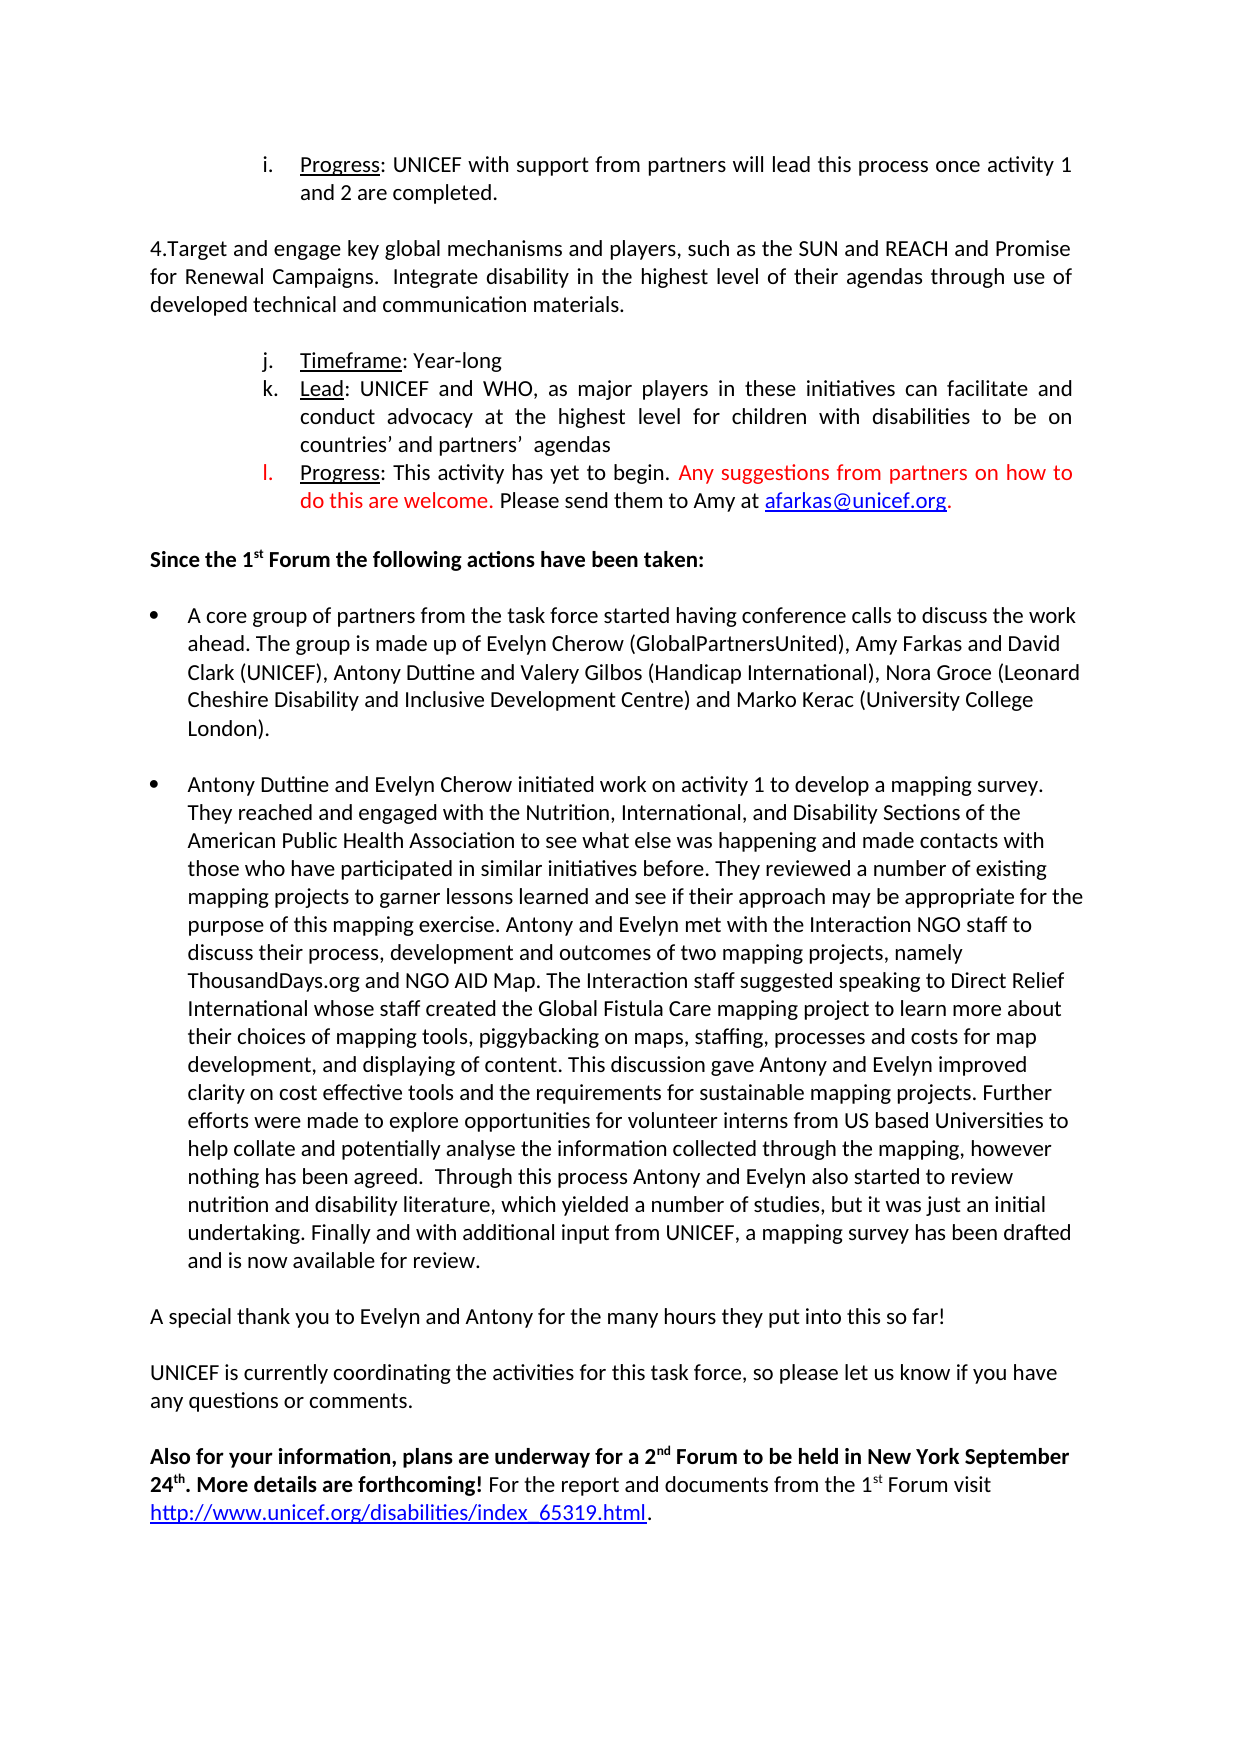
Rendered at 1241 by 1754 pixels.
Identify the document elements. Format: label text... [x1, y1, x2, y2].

text 4.Target and engage key global mechanisms and players, such as the SUN and REACH and Promise for Renewal Campaigns. Integrate disability in the highest level of their agendas through use of developed technical and communication materials. [150, 234, 1074, 318]
list Timeframe: Year-long [262, 346, 1074, 374]
list Progress: This activity has yet to begin. Any suggestions from partners on how to do this are welcome. Please send them to Amy at afarkas@unicef.org. [262, 458, 1074, 514]
list Progress: UNICEF with support from partners will lead this process once activity 1 and 2 are completed. [262, 150, 1074, 206]
list A core group of partners from the task force started having conference calls to discuss the work ahead. The group is made up of Evelyn Cherow (GlobalPartnersUnited), Amy Farkas and David Clark (UNICEF), Antony Duttine and Valery Gilbos (Handicap International), Nora Groce (Leonard Cheshire Disability and Inclusive Development Centre) and Marko Kerac (University College London). [150, 602, 1090, 742]
list Antony Duttine and Evelyn Cherow initiated work on activity 1 to develop a mapping survey. They reached and engaged with the Nutrition, International, and Disability Sections of the American Public Health Association to see what else was happening and made contacts with those who have participated in similar initiatives before. They reviewed a number of existing mapping projects to garner lessons learned and see if their approach may be appropriate for the purpose of this mapping exercise. Antony and Evelyn met with the Interaction NGO staff to discuss their process, development and outcomes of two mapping projects, namely ThousandDays.org and NGO AID Map. The Interaction staff suggested speaking to Direct Relief International whose staff created the Global Fistula Care mapping project to learn more about their choices of mapping tools, piggybacking on maps, staffing, processes and costs for map development, and displaying of content. This discussion gave Antony and Evelyn improved clarity on cost effective tools and the requirements for sustainable mapping projects. Further efforts were made to explore opportunities for volunteer interns from US based Universities to help collate and potentially analyse the information collected through the mapping, however nothing has been agreed. Through this process Antony and Evelyn also started to review nutrition and disability literature, which yielded a number of studies, but it was just an initial undertaking. Finally and with additional input from UNICEF, a mapping survey has been drafted and is now available for review. [150, 770, 1090, 1274]
text A special thank you to Evelyn and Antony for the many hours they put into this so far! [150, 1302, 1090, 1330]
list Lead: UNICEF and WHO, as major players in these initiatives can facilitate and conduct advocacy at the highest level for children with disabilities to be on countries’ and partners’ agendas [262, 374, 1074, 458]
text Also for your information, plans are underway for a 2nd Forum to be held in New York September 24th. More details are forthcoming! For the report and documents from the 1st Forum visit http://www.unicef.org/disabilities/index_65319.html. [150, 1442, 1090, 1526]
text UNICEF is currently coordinating the activities for this task force, so please let us know if you have any questions or comments. [150, 1358, 1090, 1414]
text Since the 1st Forum the following actions have been taken: [150, 546, 1090, 573]
